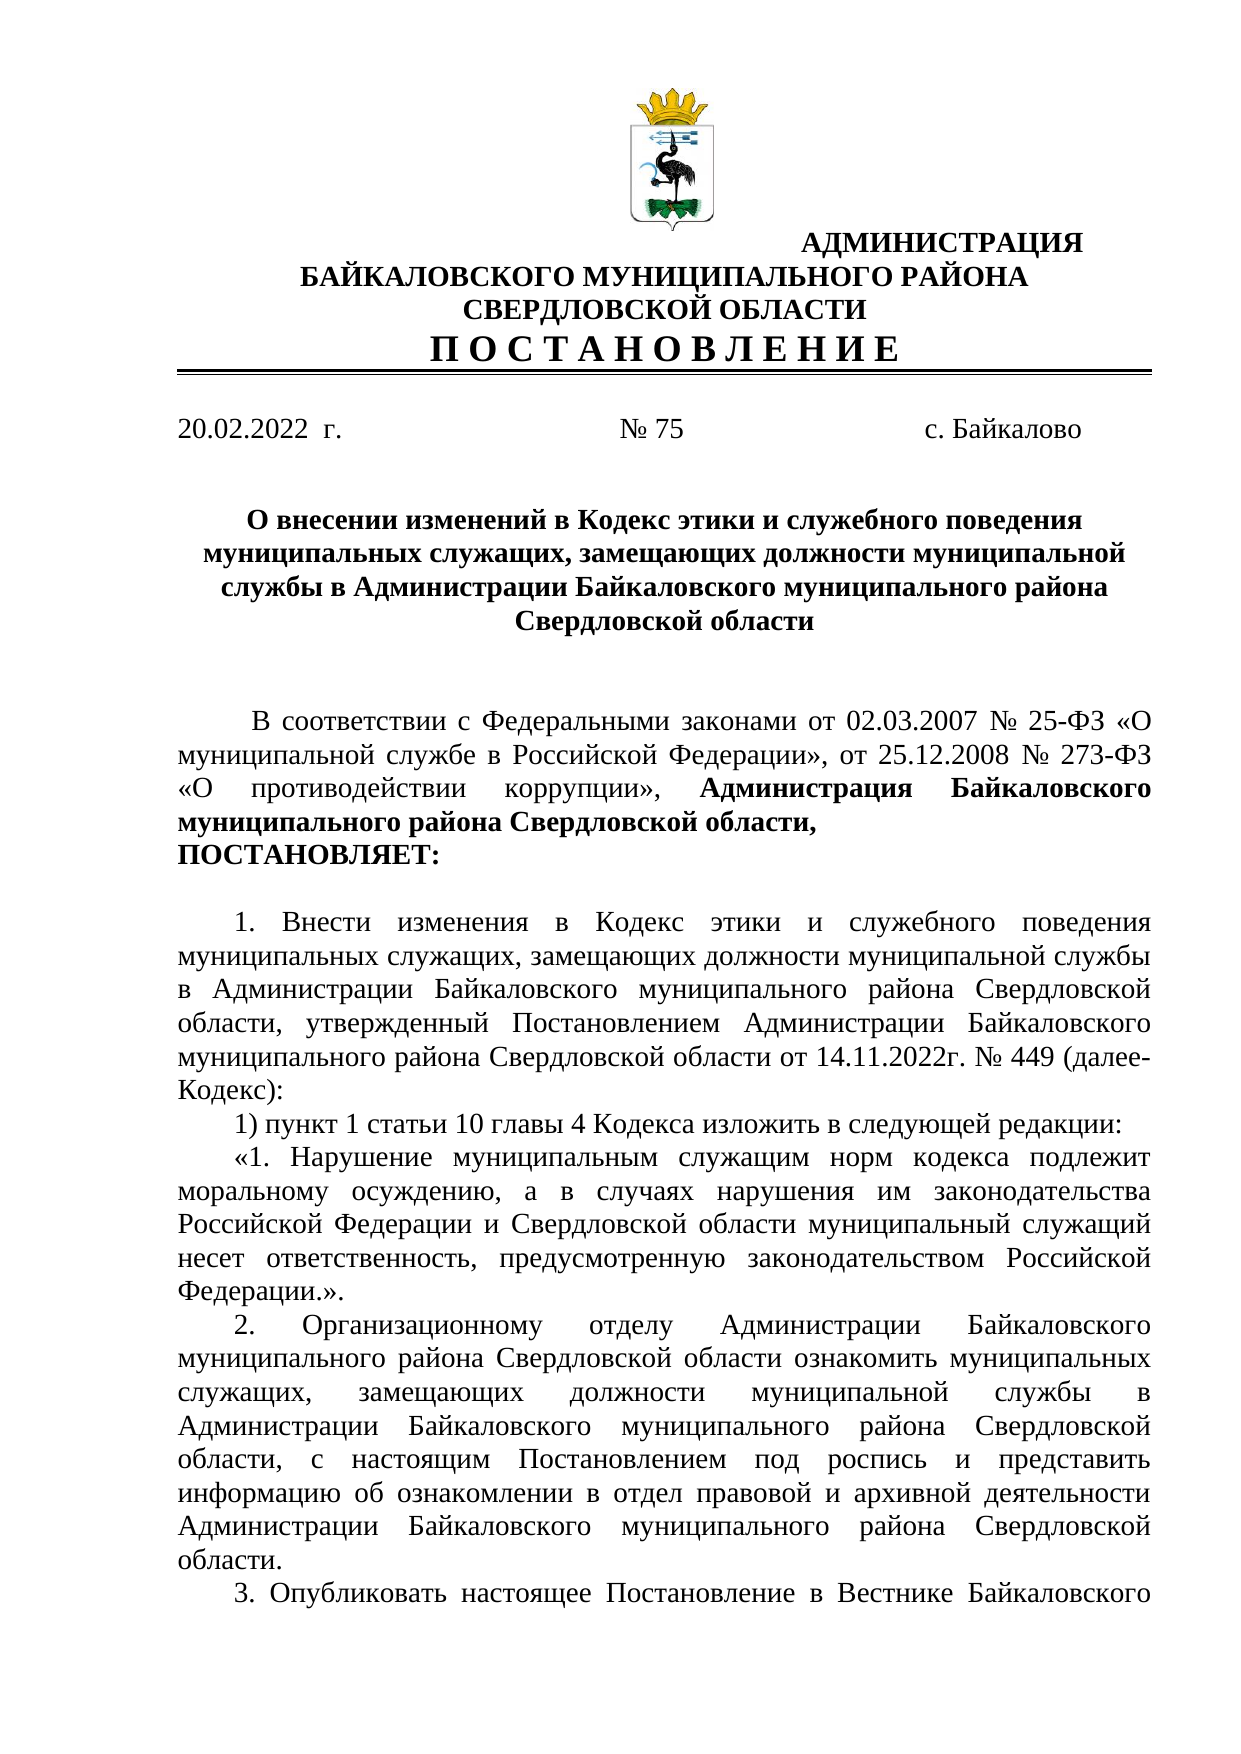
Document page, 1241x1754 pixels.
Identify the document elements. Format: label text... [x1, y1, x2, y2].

text «1. Нарушение муниципальным служащим норм кодекса подлежит моральному осуждению, а в случаях нарушения им законодательства Российской Федерации и Свердловской области муниципальный служащий несет ответственность, предусмотренную законодательством Российской Федерации.». [177, 1139, 1152, 1307]
text 1) пункт 1 статьи 10 главы 4 Кодекса изложить в следующей редакции: [177, 1106, 1152, 1139]
text СВЕРДЛОВСКОЙ ОБЛАСТИ [177, 292, 1152, 326]
subtitle П О С Т А Н О В Л Е Н И Е [177, 326, 1152, 369]
picture [630, 88, 714, 231]
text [177, 1575, 1152, 1609]
text ПОСТАНОВЛЯЕТ: [177, 837, 1152, 871]
text 2. Организационному отделу Администрации Байкаловского муниципального района Свердловской области ознакомить муниципальных служащих, замещающих должности муниципальной службы в Администрации Байкаловского муниципального района Свердловской области, с настоящим Постановлением под роспись и представить информацию об ознакомлении в отдел правовой и архивной деятельности Администрации Байкаловского муниципального района Свердловской области. [177, 1307, 1152, 1575]
text 20.02.2022 г. № 75 с. Байкалово [177, 411, 1152, 444]
text О внесении изменений в Кодекс этики и служебного поведения муниципальных служащих, замещающих должности муниципальной службы в Администрации Байкаловского муниципального района Свердловской области [177, 502, 1152, 636]
text В соответствии с Федеральными законами от 02.03.2007 № 25-ФЗ «О муниципальной службе в Российской Федерации», от 25.12.2008 № 273-ФЗ «О противодействии коррупции», Администрация Байкаловского муниципального района Свердловской области, [177, 703, 1152, 837]
text АДМИНИСТРАЦИЯ [177, 225, 1152, 259]
text 1. Внести изменения в Кодекс этики и служебного поведения муниципальных служащих, замещающих должности муниципальной службы в Администрации Байкаловского муниципального района Свердловской области, утвержденный Постановлением Администрации Байкаловского муниципального района Свердловской области от 14.11.2022г. № 449 (далее-Кодекс): [177, 904, 1152, 1106]
text БАЙКАЛОВСКОГО МУНИЦИПАЛЬНОГО РАЙОНА [177, 259, 1152, 292]
